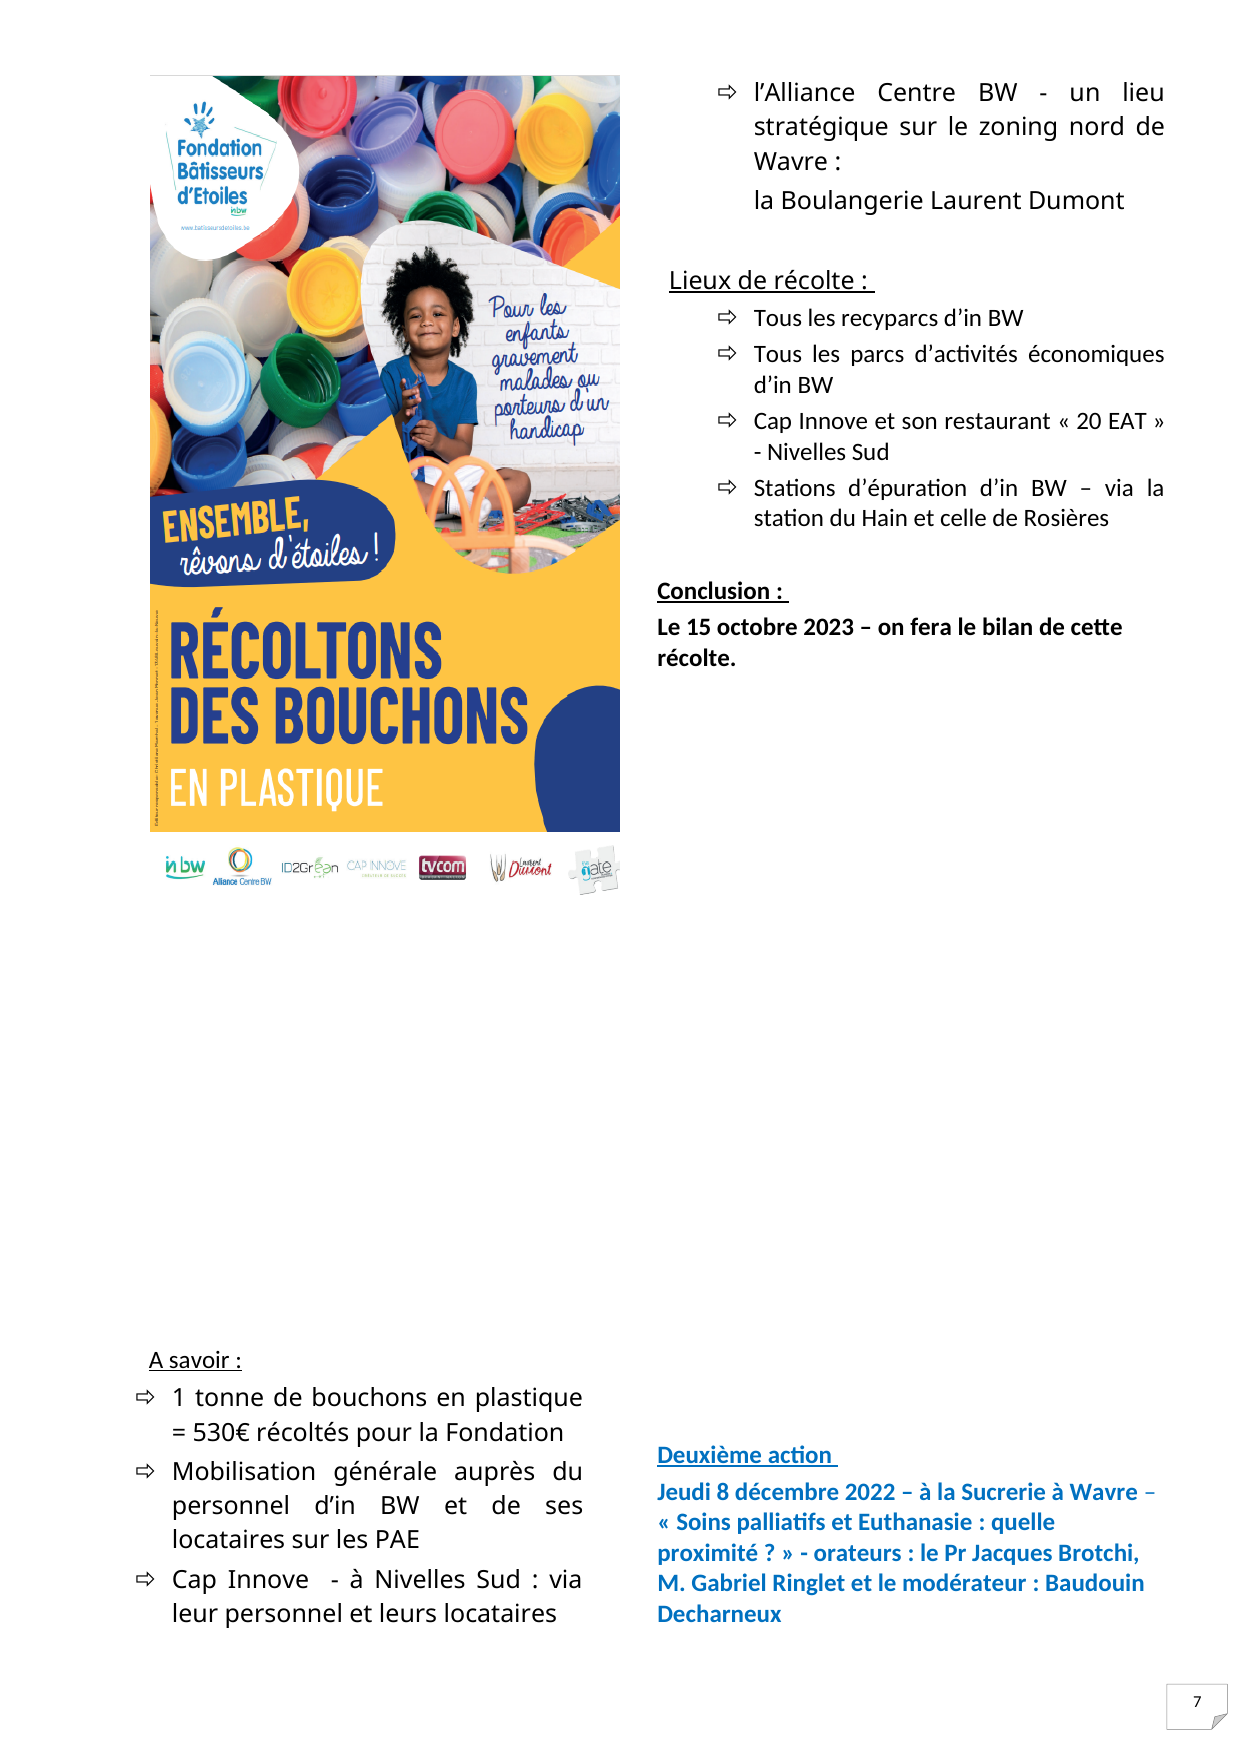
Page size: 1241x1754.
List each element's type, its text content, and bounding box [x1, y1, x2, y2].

text A savoir : [75, 1344, 583, 1374]
text Conclusion : [657, 575, 1165, 606]
text Lieux de récolte : [669, 262, 1165, 297]
list Stations d’épuration d’in BW – via la station du Hain et celle de Rosières [716, 472, 1165, 533]
text Le 15 octobre 2023 – on fera le bilan de cette récolte. [657, 611, 1165, 672]
picture [150, 75, 620, 904]
text la Boulangerie Laurent Dumont [753, 183, 1165, 217]
list Mobilisation générale auprès du personnel d’in BW et de ses locataires sur les PAE [134, 1454, 583, 1556]
text Deuxième action [657, 1439, 1165, 1470]
list l’Alliance Centre BW - un lieu stratégique sur le zoning nord de Wavre : [716, 75, 1165, 177]
list Tous les parcs d’activités économiques d’in BW [716, 338, 1165, 399]
text Jeudi 8 décembre 2022 – à la Sucrerie à Wavre – « Soins palliatifs et Euthanasie : quelle proximité ? » - orateurs : le Pr Jacques Brotchi, M. Gabriel Ringlet et le modérateur : Baudouin Decharneux [657, 1476, 1165, 1628]
list Cap Innove - à Nivelles Sud : via leur personnel et leurs locataires [134, 1562, 583, 1630]
list Cap Innove et son restaurant « 20 EAT » - Nivelles Sud [716, 405, 1165, 466]
list Tous les recyparcs d’in BW [716, 302, 1165, 333]
list 1 tonne de bouchons en plastique = 530€ récoltés pour la Fondation [134, 1380, 583, 1448]
